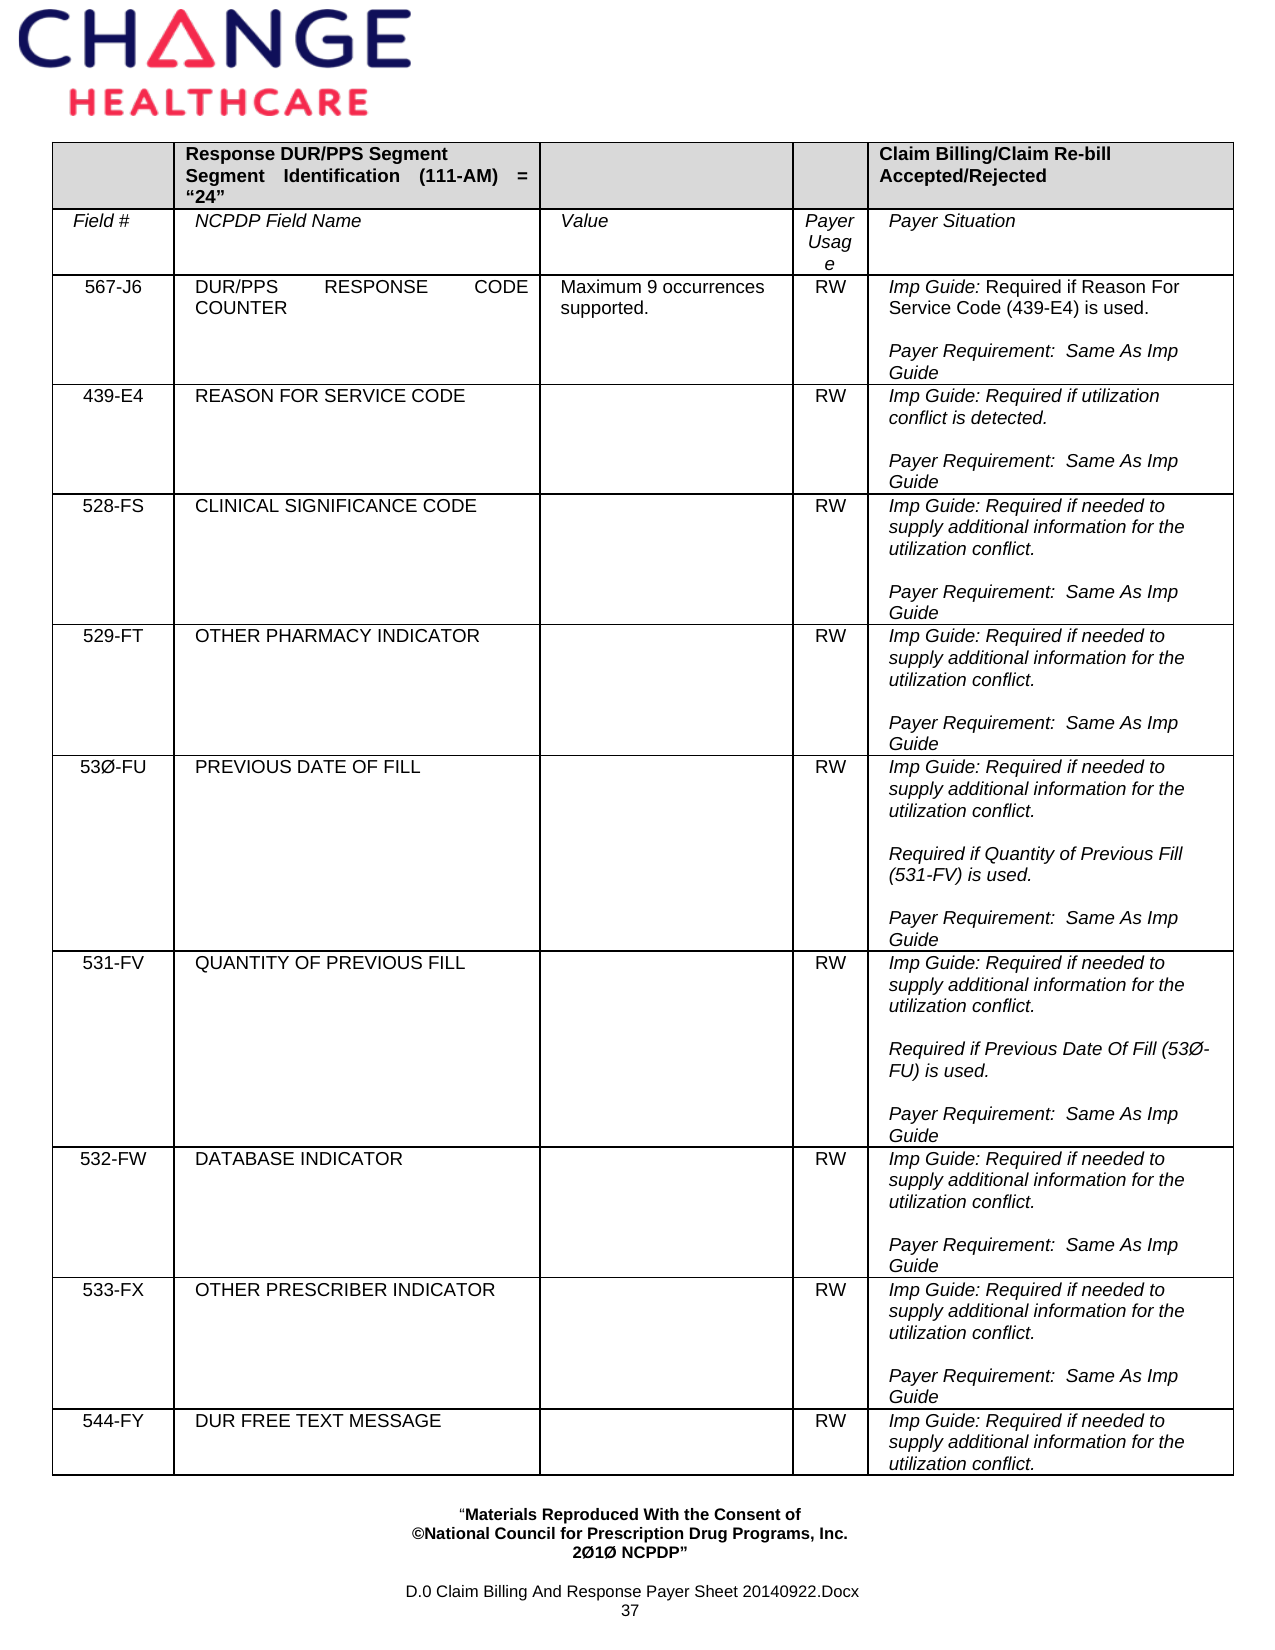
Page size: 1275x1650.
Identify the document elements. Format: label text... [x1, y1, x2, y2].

table_cell Value [541, 210, 792, 274]
table_cell REASON FOR SERVICE CODE [175, 385, 539, 493]
table_cell Field # [53, 210, 173, 274]
table_cell Imp Guide: Required if needed to supply additional information for the utilization conflict. Payer Requirement: Same As Imp Guide [869, 1148, 1233, 1277]
table_cell Payer Usage [794, 210, 867, 274]
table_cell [175, 1410, 539, 1474]
table_cell RW [794, 756, 867, 950]
table_cell Imp Guide: Required if utilization conflict is detected. Payer Requirement: Same As Imp Guide [869, 385, 1233, 493]
table_cell Payer Situation [869, 210, 1233, 274]
table_cell 529-FT [53, 625, 173, 755]
table_header Claim Billing/Claim Re-bill Accepted/Rejected [869, 143, 1233, 208]
table_cell NCPDP Field Name [175, 210, 539, 274]
table_cell OTHER PHARMACY INDICATOR [175, 625, 539, 755]
table_cell Imp Guide: Required if Reason For Service Code (439-E4) is used. Payer Requirement: Same As Imp Guide [869, 276, 1233, 383]
table_cell 533-FX [53, 1278, 173, 1408]
table_cell OTHER PRESCRIBER INDICATOR [175, 1278, 539, 1408]
table_cell PREVIOUS DATE OF FILL [175, 756, 539, 950]
table_cell 544-FY [53, 1410, 173, 1474]
table_cell Imp Guide: Required if needed to supply additional information for the utilization conflict. Required if Quantity of Previous Fill (531-FV) is used. Payer Requirement: Same As Imp Guide [869, 756, 1233, 950]
table_cell [541, 756, 792, 950]
table_cell Imp Guide: Required if needed to supply additional information for the utilization conflict. Payer Requirement: Same As Imp Guide [869, 495, 1233, 624]
picture [18, 9, 411, 116]
table_cell [541, 952, 792, 1146]
table_cell [541, 1278, 792, 1408]
table_cell RW [794, 1148, 867, 1277]
table_cell RW [794, 1278, 867, 1408]
table_cell RW [794, 952, 867, 1146]
table_cell 567-J6 [53, 276, 173, 383]
table_cell 531-FV [53, 952, 173, 1146]
table_cell 53Ø-FU [53, 756, 173, 950]
table_cell [541, 1410, 792, 1474]
table_cell 528-FS [53, 495, 173, 624]
table_cell [541, 385, 792, 493]
table_cell 532-FW [53, 1148, 173, 1277]
table_cell CLINICAL SIGNIFICANCE CODE [175, 495, 539, 624]
table_cell QUANTITY OF PREVIOUS FILL [175, 952, 539, 1146]
table_cell RW [794, 495, 867, 624]
table_cell [541, 625, 792, 755]
table_cell Imp Guide: Required if needed to supply additional information for the utilization conflict. Payer Requirement: Same As Imp Guide [869, 625, 1233, 755]
table_cell 439-E4 [53, 385, 173, 493]
table_cell Maximum 9 occurrences supported. [541, 276, 792, 383]
table_cell Imp Guide: Required if needed to supply additional information for the utilization conflict. Payer Requirement: Same As Imp Guide [869, 1278, 1233, 1408]
table_header [53, 143, 173, 208]
table_header [794, 143, 867, 208]
table_cell [541, 1148, 792, 1277]
table_cell RW [794, 385, 867, 493]
table_cell DATABASE INDICATOR [175, 1148, 539, 1277]
table_cell RW [794, 625, 867, 755]
table_header [541, 143, 792, 208]
table_cell [541, 495, 792, 624]
table_header Response DUR/PPS Segment Segment Identification (111-AM) = “24” [175, 143, 539, 208]
table_cell DUR/PPS RESPONSE CODE COUNTER [175, 276, 539, 383]
table_cell RW [794, 1410, 867, 1474]
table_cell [869, 1410, 1233, 1474]
table_cell Imp Guide: Required if needed to supply additional information for the utilization conflict. Required if Previous Date Of Fill (53Ø-FU) is used. Payer Requirement: Same As Imp Guide [869, 952, 1233, 1146]
table_cell RW [794, 276, 867, 383]
